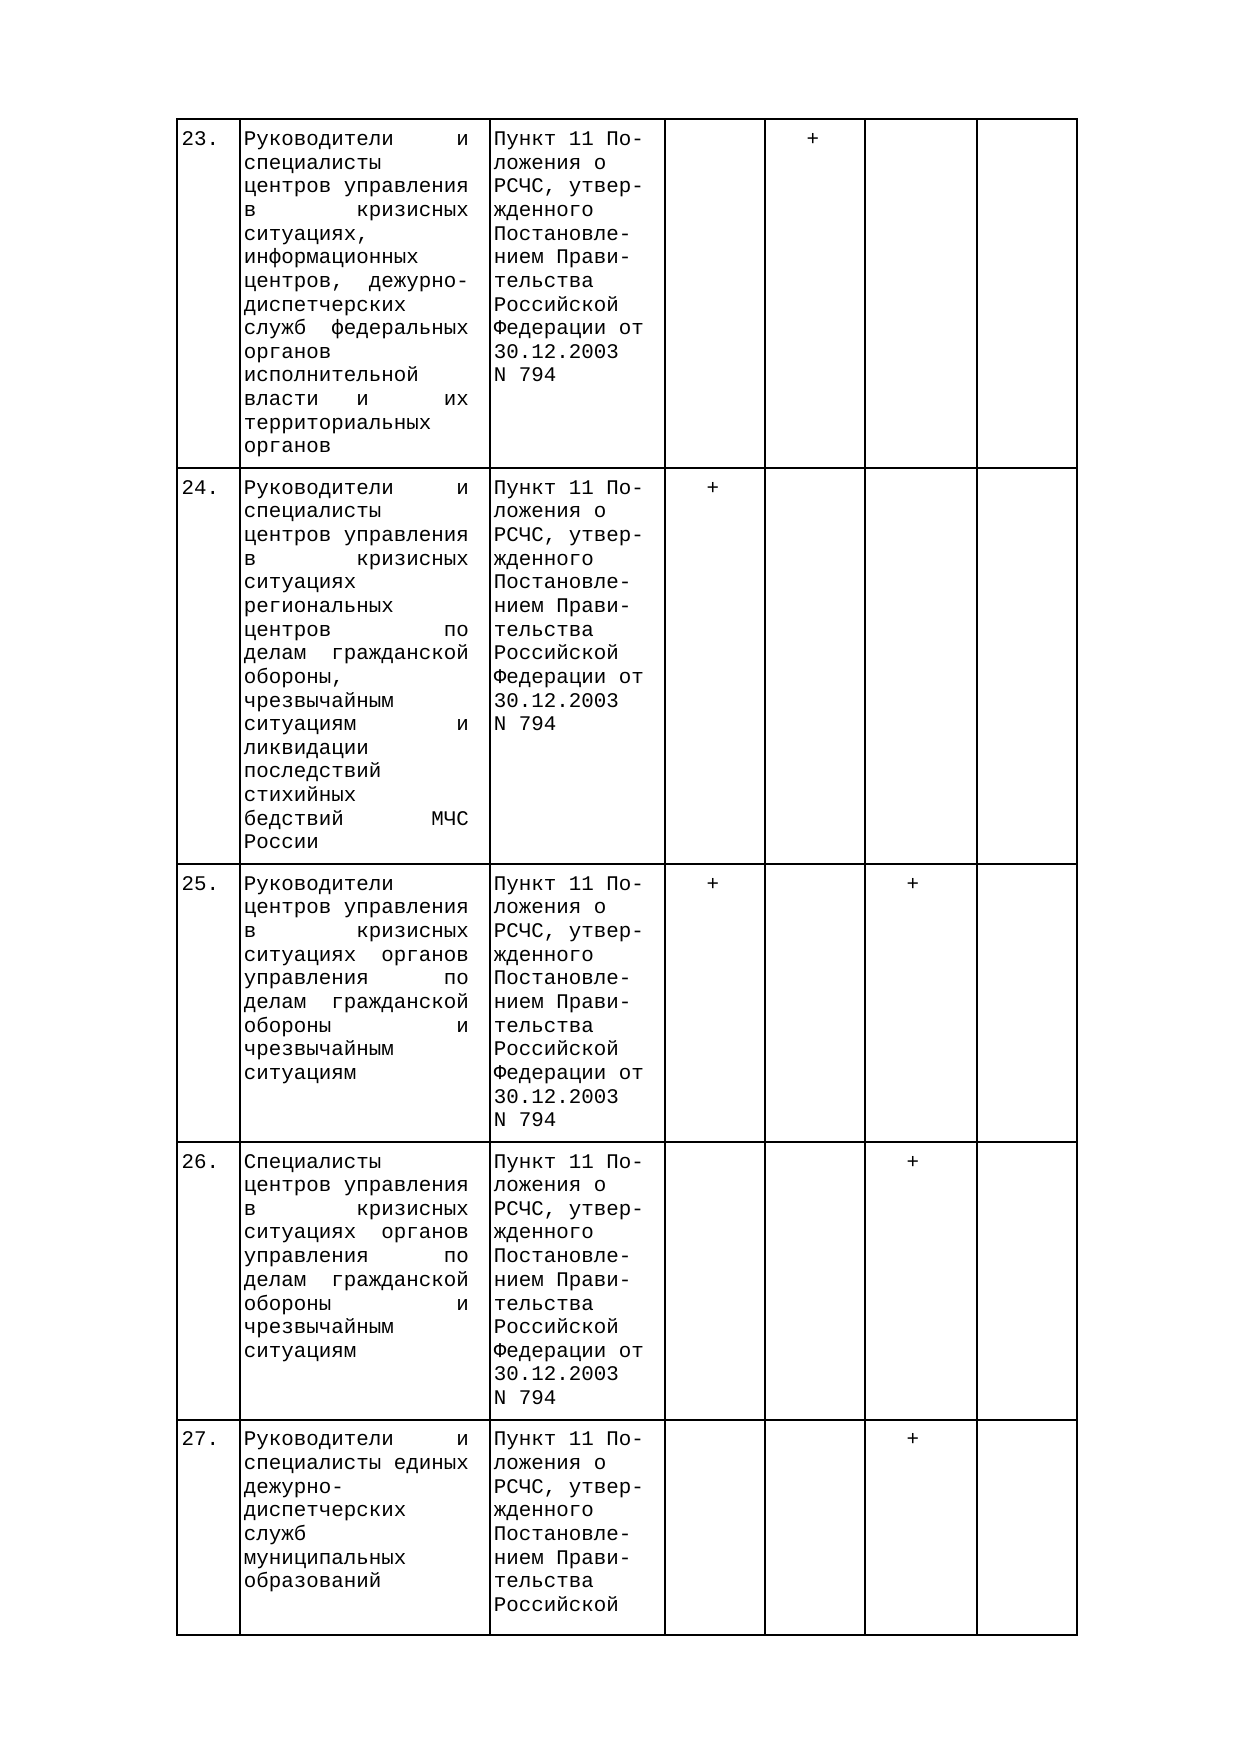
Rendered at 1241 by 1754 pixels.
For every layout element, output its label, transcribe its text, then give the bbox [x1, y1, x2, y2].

table_cell Пункт 11 По- ложения о РСЧС, утвер- жденного Постановле- нием Прави- тельства Российской Федерации от 30.12.2003 N 794 [491, 1143, 664, 1418]
table_cell [666, 1143, 764, 1418]
table_cell Руководители и специалисты центров управления в кризисных ситуациях региональных центров по делам гражданской обороны, чрезвычайным ситуациям и ликвидации последствий стихийных бедствий МЧС России [241, 469, 489, 863]
table_cell Пункт 11 По- ложения о РСЧС, утвер- жденного Постановле- нием Прави- тельства Российской Федерации от 30.12.2003 N 794 [491, 120, 664, 467]
table_cell + [866, 1421, 976, 1634]
table_cell [766, 865, 864, 1141]
table_cell [978, 1421, 1076, 1634]
table_cell Пункт 11 По- ложения о РСЧС, утвер- жденного Постановле- нием Прави- тельства Российской Федерации от 30.12.2003 N 794 [491, 469, 664, 863]
table_cell [978, 469, 1076, 863]
table_cell [766, 1421, 864, 1634]
table_cell + [666, 469, 764, 863]
table_cell Пункт 11 По- ложения о РСЧС, утвер- жденного Постановле- нием Прави- тельства Российской Федерации от 30.12.2003 N 794 [491, 865, 664, 1141]
table_cell Руководители центров управления в кризисных ситуациях органов управления по делам гражданской обороны и чрезвычайным ситуациям [241, 865, 489, 1141]
table_cell + [666, 865, 764, 1141]
table_cell Руководители и специалисты центров управления в кризисных ситуациях, информационных центров, дежурно- диспетчерских служб федеральных органов исполнительной власти и их территориальных органов [241, 120, 489, 467]
table_cell [666, 1421, 764, 1634]
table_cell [491, 1421, 664, 1634]
table_cell + [866, 1143, 976, 1418]
table_cell [766, 469, 864, 863]
table_cell 23. [178, 120, 239, 467]
table_cell [866, 469, 976, 863]
table_cell + [866, 865, 976, 1141]
table_cell 25. [178, 865, 239, 1141]
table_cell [241, 1421, 489, 1634]
table_cell [866, 120, 976, 467]
table_cell [766, 1143, 864, 1418]
table_cell + [766, 120, 864, 467]
table_cell Специалисты центров управления в кризисных ситуациях органов управления по делам гражданской обороны и чрезвычайным ситуациям [241, 1143, 489, 1418]
table_cell [978, 1143, 1076, 1418]
table_cell 27. [178, 1421, 239, 1634]
table_cell [666, 120, 764, 467]
table_cell 26. [178, 1143, 239, 1418]
table_cell 24. [178, 469, 239, 863]
table_cell [978, 120, 1076, 467]
table_cell [978, 865, 1076, 1141]
